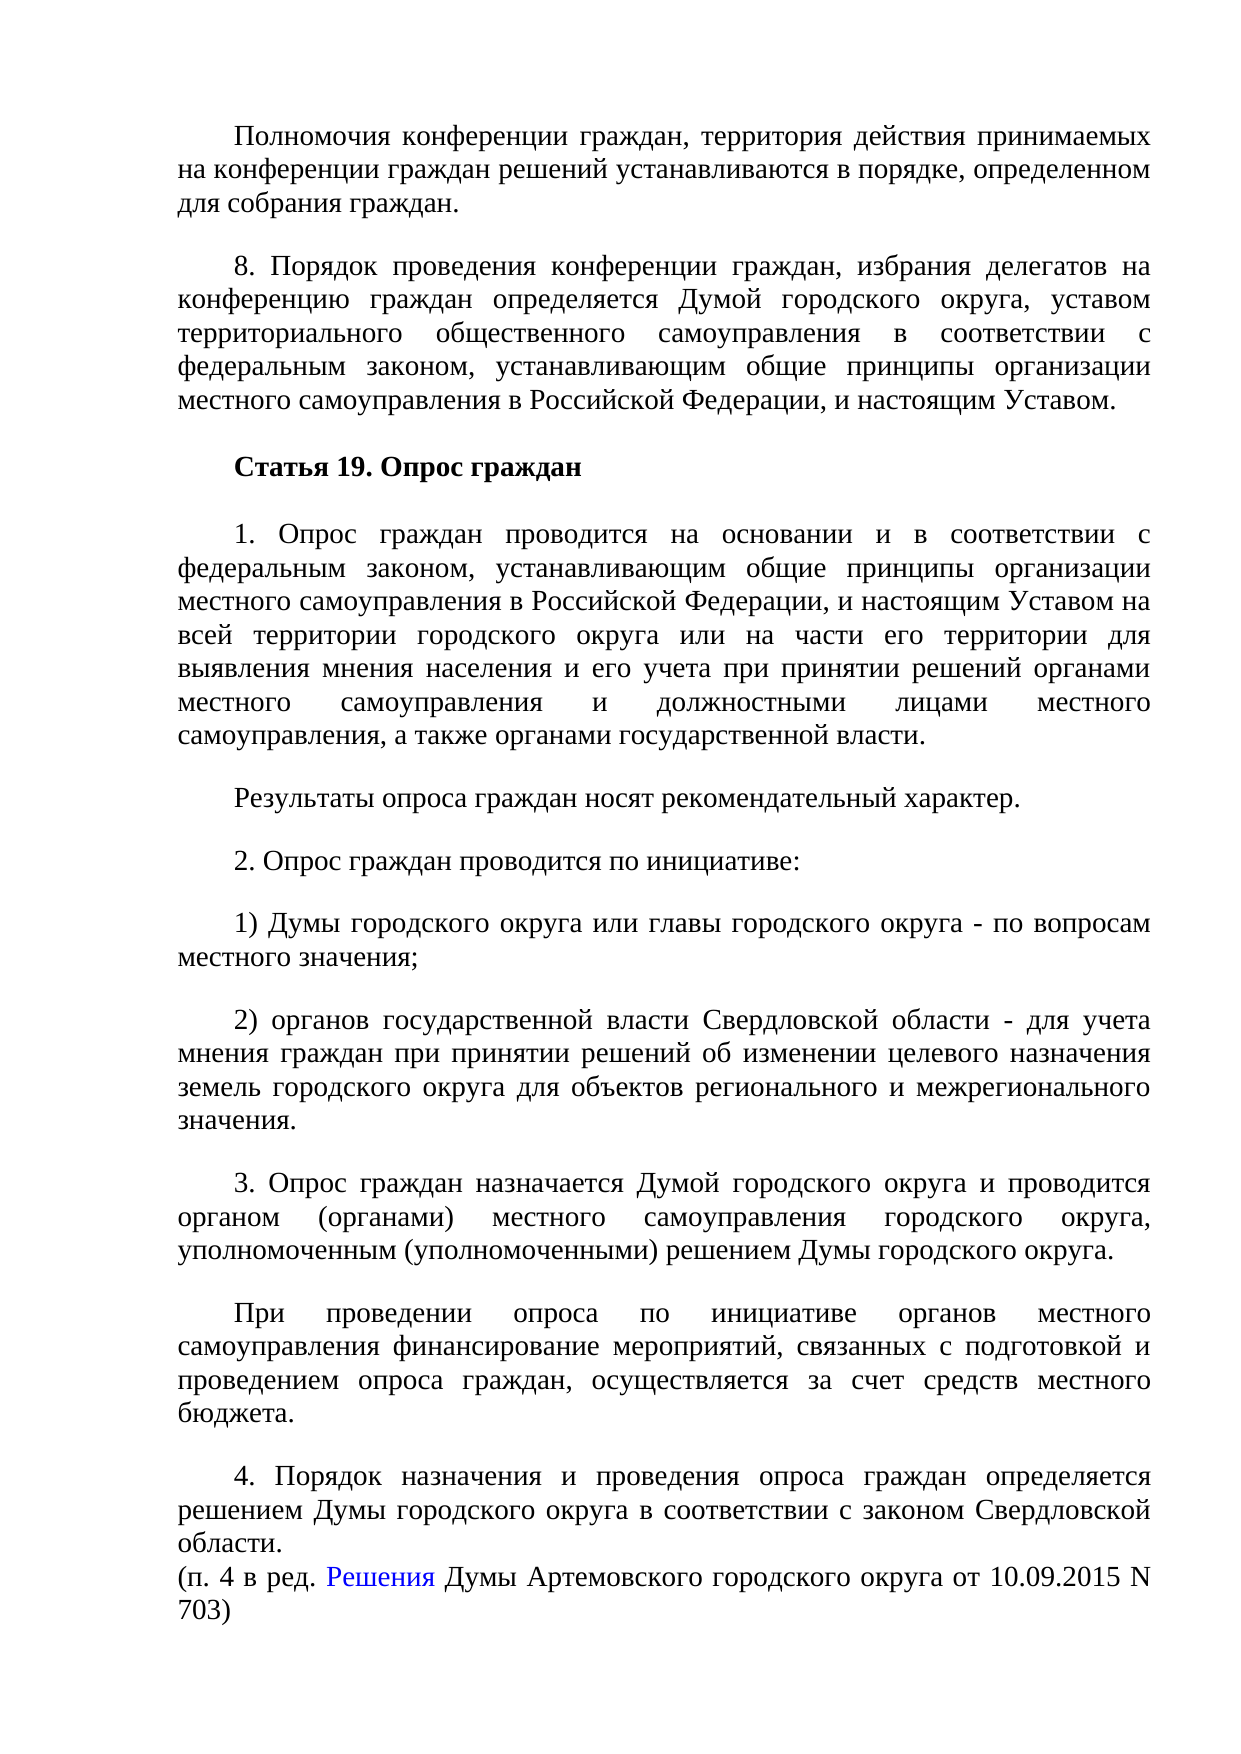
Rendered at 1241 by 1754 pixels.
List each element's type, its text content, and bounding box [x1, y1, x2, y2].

text 2. Опрос граждан проводится по инициативе: [177, 843, 1152, 876]
text 3. Опрос граждан назначается Думой городского округа и проводится органом (органами) местного самоуправления городского округа, уполномоченным (уполномоченными) решением Думы городского округа. [177, 1165, 1152, 1266]
text Результаты опроса граждан носят рекомендательный характер. [177, 780, 1152, 814]
text При проведении опроса по инициативе органов местного самоуправления финансирование мероприятий, связанных с подготовкой и проведением опроса граждан, осуществляется за счет средств местного бюджета. [177, 1295, 1152, 1429]
text (п. 4 в ред. Решения Думы Артемовского городского округа от 10.09.2015 N 703) [177, 1559, 1152, 1626]
text 4. Порядок назначения и проведения опроса граждан определяется решением Думы городского округа в соответствии с законом Свердловской области. [177, 1458, 1152, 1559]
text 1. Опрос граждан проводится на основании и в соответствии с федеральным законом, устанавливающим общие принципы организации местного самоуправления в Российской Федерации, и настоящим Уставом на всей территории городского округа или на части его территории для выявления мнения населения и его учета при принятии решений органами местного самоуправления и должностными лицами местного самоуправления, а также органами государственной власти. [177, 516, 1152, 751]
title Статья 19. Опрос граждан [177, 449, 1152, 483]
text 8. Порядок проведения конференции граждан, избрания делегатов на конференцию граждан определяется Думой городского округа, уставом территориального общественного самоуправления в соответствии с федеральным законом, устанавливающим общие принципы организации местного самоуправления в Российской Федерации, и настоящим Уставом. [177, 248, 1152, 416]
text 2) органов государственной власти Свердловской области - для учета мнения граждан при принятии решений об изменении целевого назначения земель городского округа для объектов регионального и межрегионального значения. [177, 1002, 1152, 1136]
text Полномочия конференции граждан, территория действия принимаемых на конференции граждан решений устанавливаются в порядке, определенном для собрания граждан. [177, 118, 1152, 219]
text 1) Думы городского округа или главы городского округа - по вопросам местного значения; [177, 906, 1152, 973]
